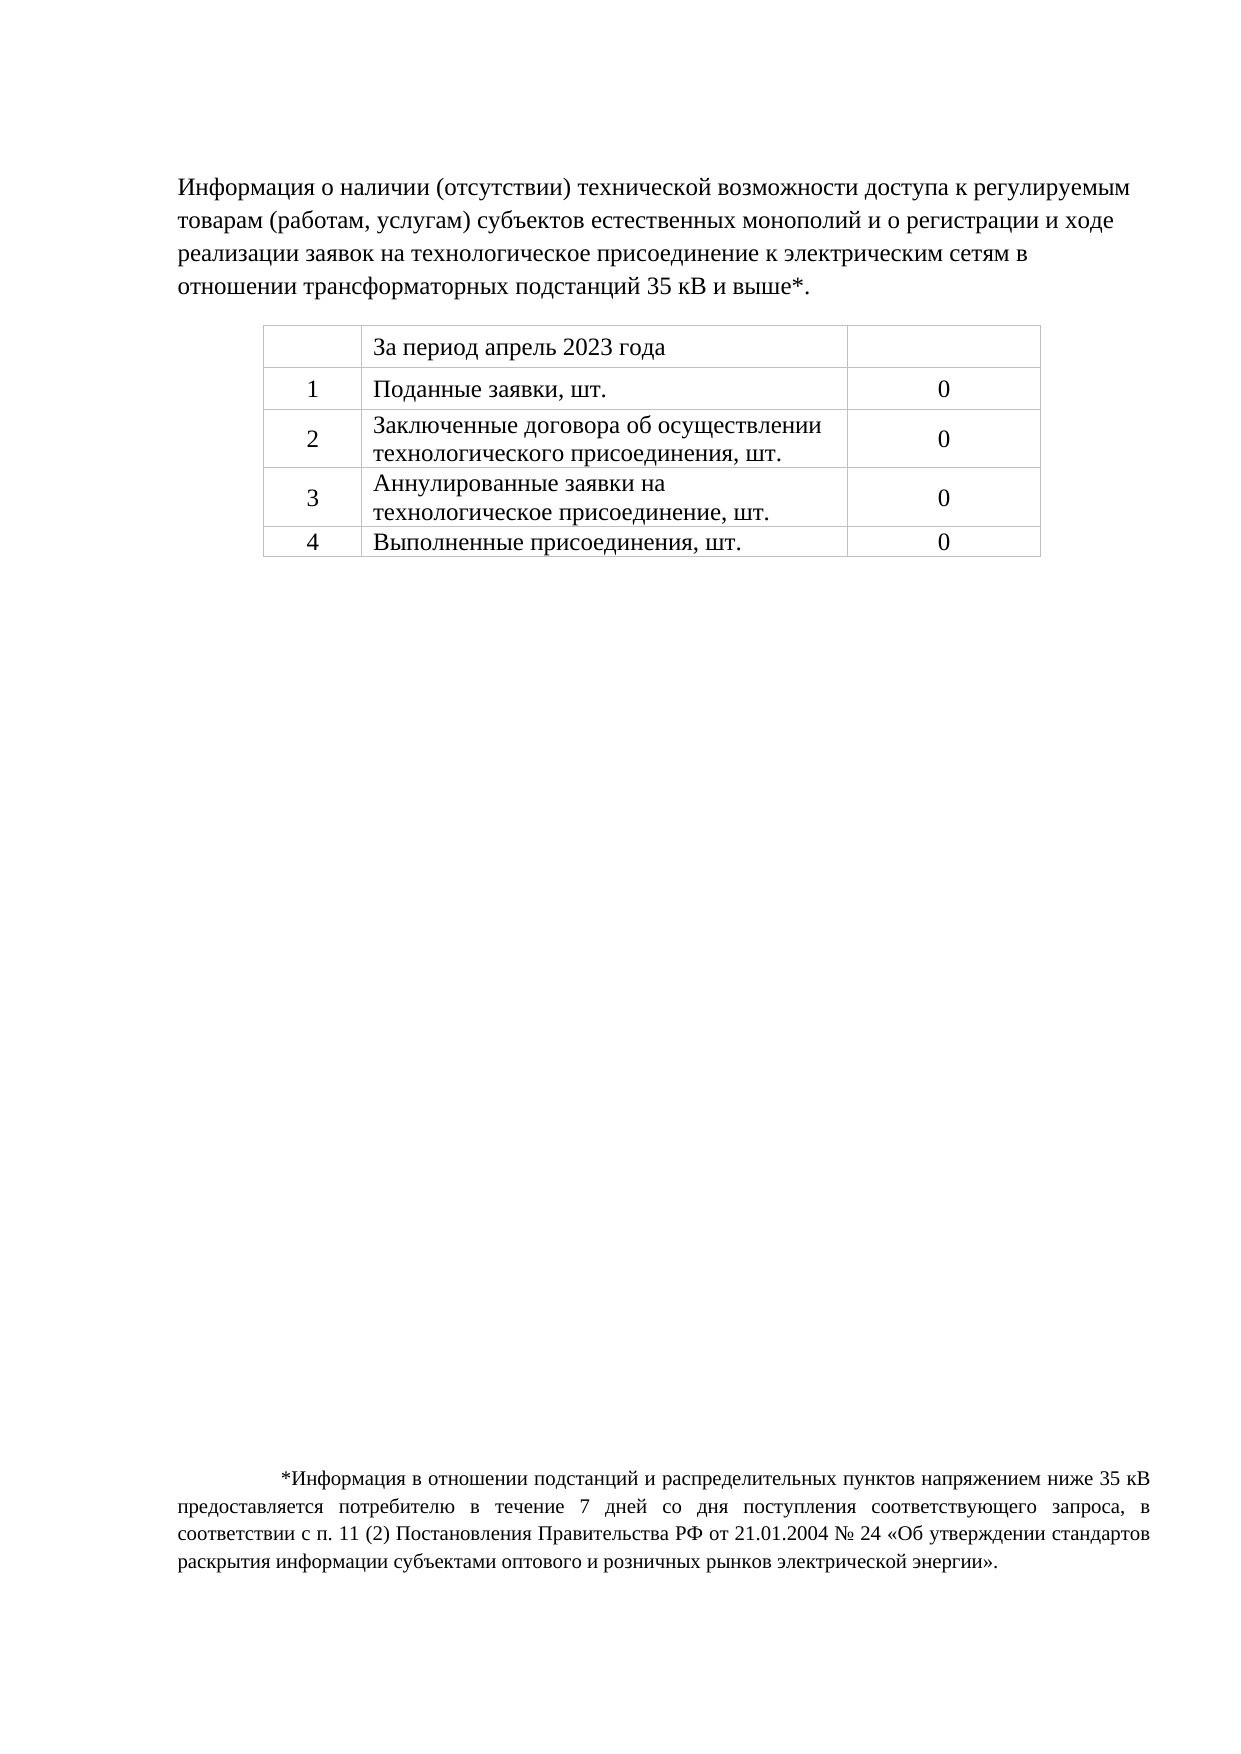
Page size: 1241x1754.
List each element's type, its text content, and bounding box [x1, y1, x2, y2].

table_cell Заключенные договора об осуществлении технологического присоединения, шт. [362, 410, 847, 467]
text *Информация в отношении подстанций и распределительных пунктов напряжением ниже 35 кВ предоставляется потребителю в течение 7 дней со дня поступления соответствующего запроса, в соответствии с п. 11 (2) Постановления Правительства РФ от 21.01.2004 № 24 «Об утверждении стандартов раскрытия информации субъектами оптового и розничных рынков электрической энергии». [177, 1466, 1152, 1573]
table_cell 0 [848, 468, 1040, 526]
table_cell 0 [848, 368, 1040, 409]
table_cell 0 [848, 410, 1040, 467]
table_cell Поданные заявки, шт. [362, 368, 847, 409]
table_cell 0 [848, 527, 1040, 556]
text Информация о наличии (отсутствии) технической возможности доступа к регулируемым товарам (работам, услугам) субъектов естественных монополий и о регистрации и ходе реализации заявок на технологическое присоединение к электрическим сетям в отношении трансформаторных подстанций 35 кВ и выше*. [177, 172, 1152, 300]
table_header За период апрель 2023 года [362, 326, 847, 367]
table_cell Выполненные присоединения, шт. [362, 527, 847, 556]
table_header [848, 326, 1040, 367]
table_cell Аннулированные заявки на технологическое присоединение, шт. [362, 468, 847, 526]
table_cell 3 [264, 468, 361, 526]
table_header [264, 326, 361, 367]
table_cell 2 [264, 410, 361, 467]
table_cell 4 [264, 527, 361, 556]
table_cell 1 [264, 368, 361, 409]
